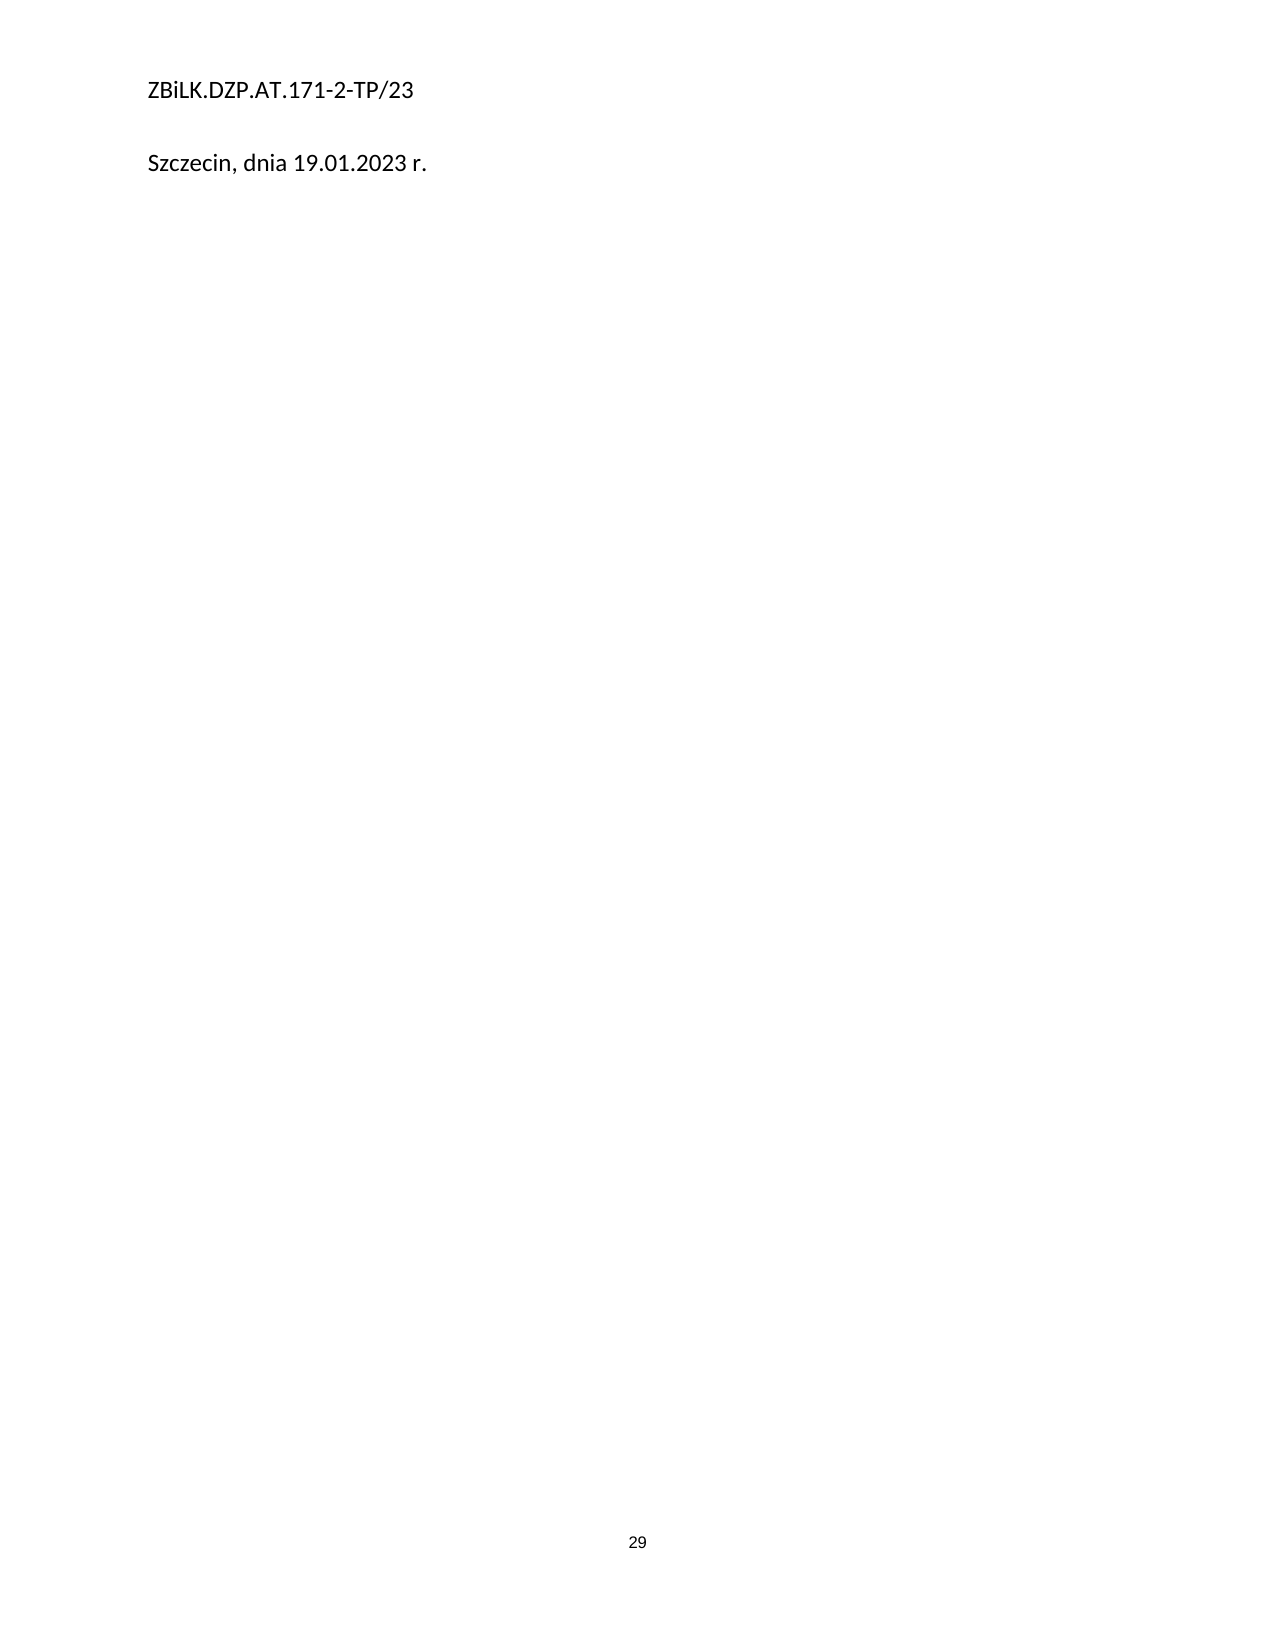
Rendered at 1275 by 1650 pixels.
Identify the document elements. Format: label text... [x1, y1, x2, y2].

text Szczecin, dnia 19.01.2023 r. [148, 148, 1127, 178]
